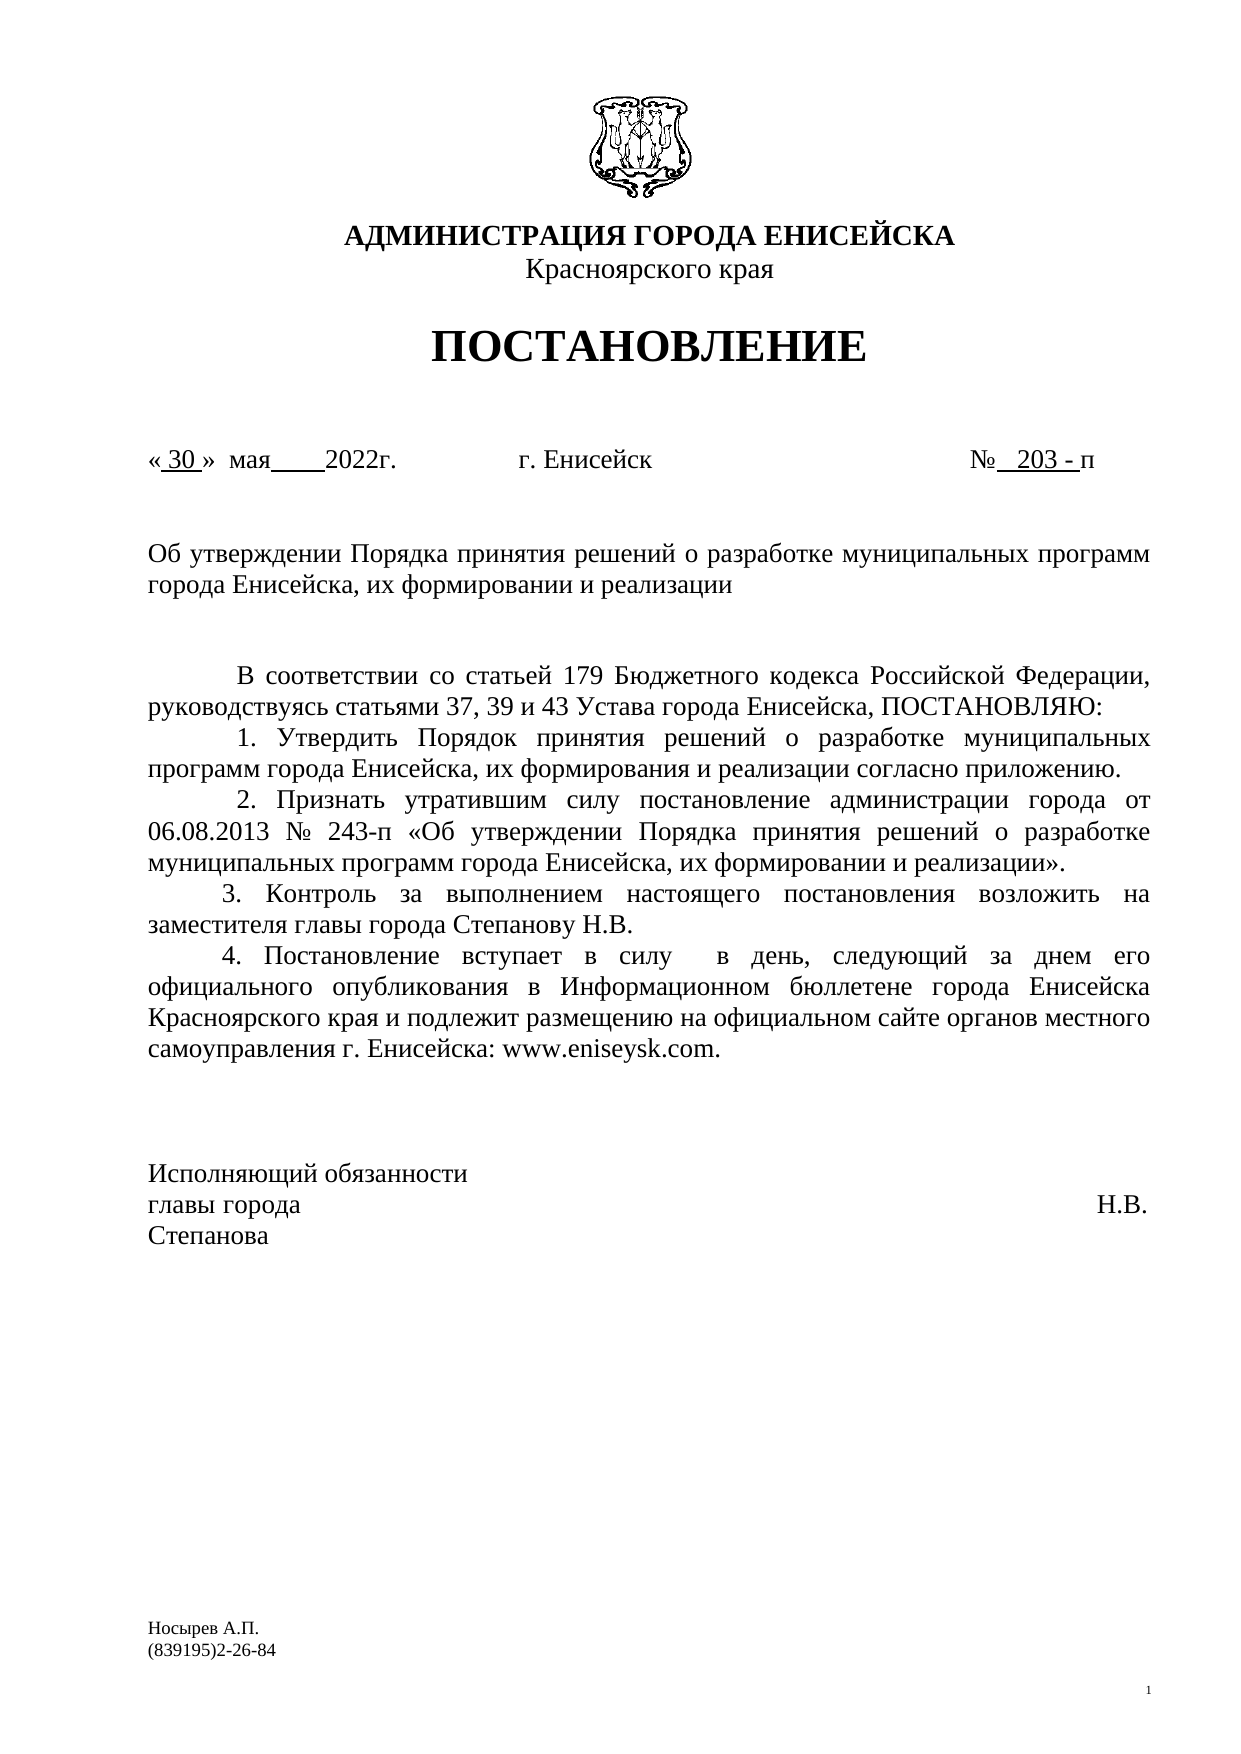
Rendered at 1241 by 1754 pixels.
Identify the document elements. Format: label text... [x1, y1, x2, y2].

text 3. Контроль за выполнением настоящего постановления возложить на заместителя главы города Степанову Н.В. [148, 877, 1152, 939]
text « 30 » мая 2022г. г. Енисейск № 203 - п [148, 443, 1152, 474]
text Красноярского края [148, 252, 1152, 285]
text ПОСТАНОВЛЕНИЕ [148, 319, 1152, 371]
text 4. Постановление вступает в силу в день, следующий за днем его официального опубликования в Информационном бюллетене города Енисейска Красноярского края и подлежит размещению на официальном сайте органов местного самоуправления г. Енисейска: www.eniseysk.com. [148, 939, 1152, 1064]
text Исполняющий обязанности [148, 1157, 1152, 1188]
text В соответствии со статьей 179 Бюджетного кодекса Российской Федерации, руководствуясь статьями 37, 39 и 43 Устава города Енисейска, ПОСТАНОВЛЯЮ: [148, 659, 1152, 721]
text Об утверждении Порядка принятия решений о разработке муниципальных программ города Енисейска, их формировании и реализации [148, 537, 1152, 599]
text Носырев А.П. [148, 1617, 1152, 1639]
text (839195)2-26-84 [148, 1639, 1152, 1660]
text АДМИНИСТРАЦИЯ ГОРОДА ЕНИСЕЙСКА [148, 218, 1152, 252]
text 1. Утвердить Порядок принятия решений о разработке муниципальных программ города Енисейска, их формирования и реализации согласно приложению. [148, 721, 1152, 783]
text главы города Н.В. Степанова [148, 1188, 1152, 1251]
text 2. Признать утратившим силу постановление администрации города от 06.08.2013 № 243-п «Об утверждении Порядка принятия решений о разработке муниципальных программ города Енисейска, их формировании и реализации». [148, 783, 1152, 877]
